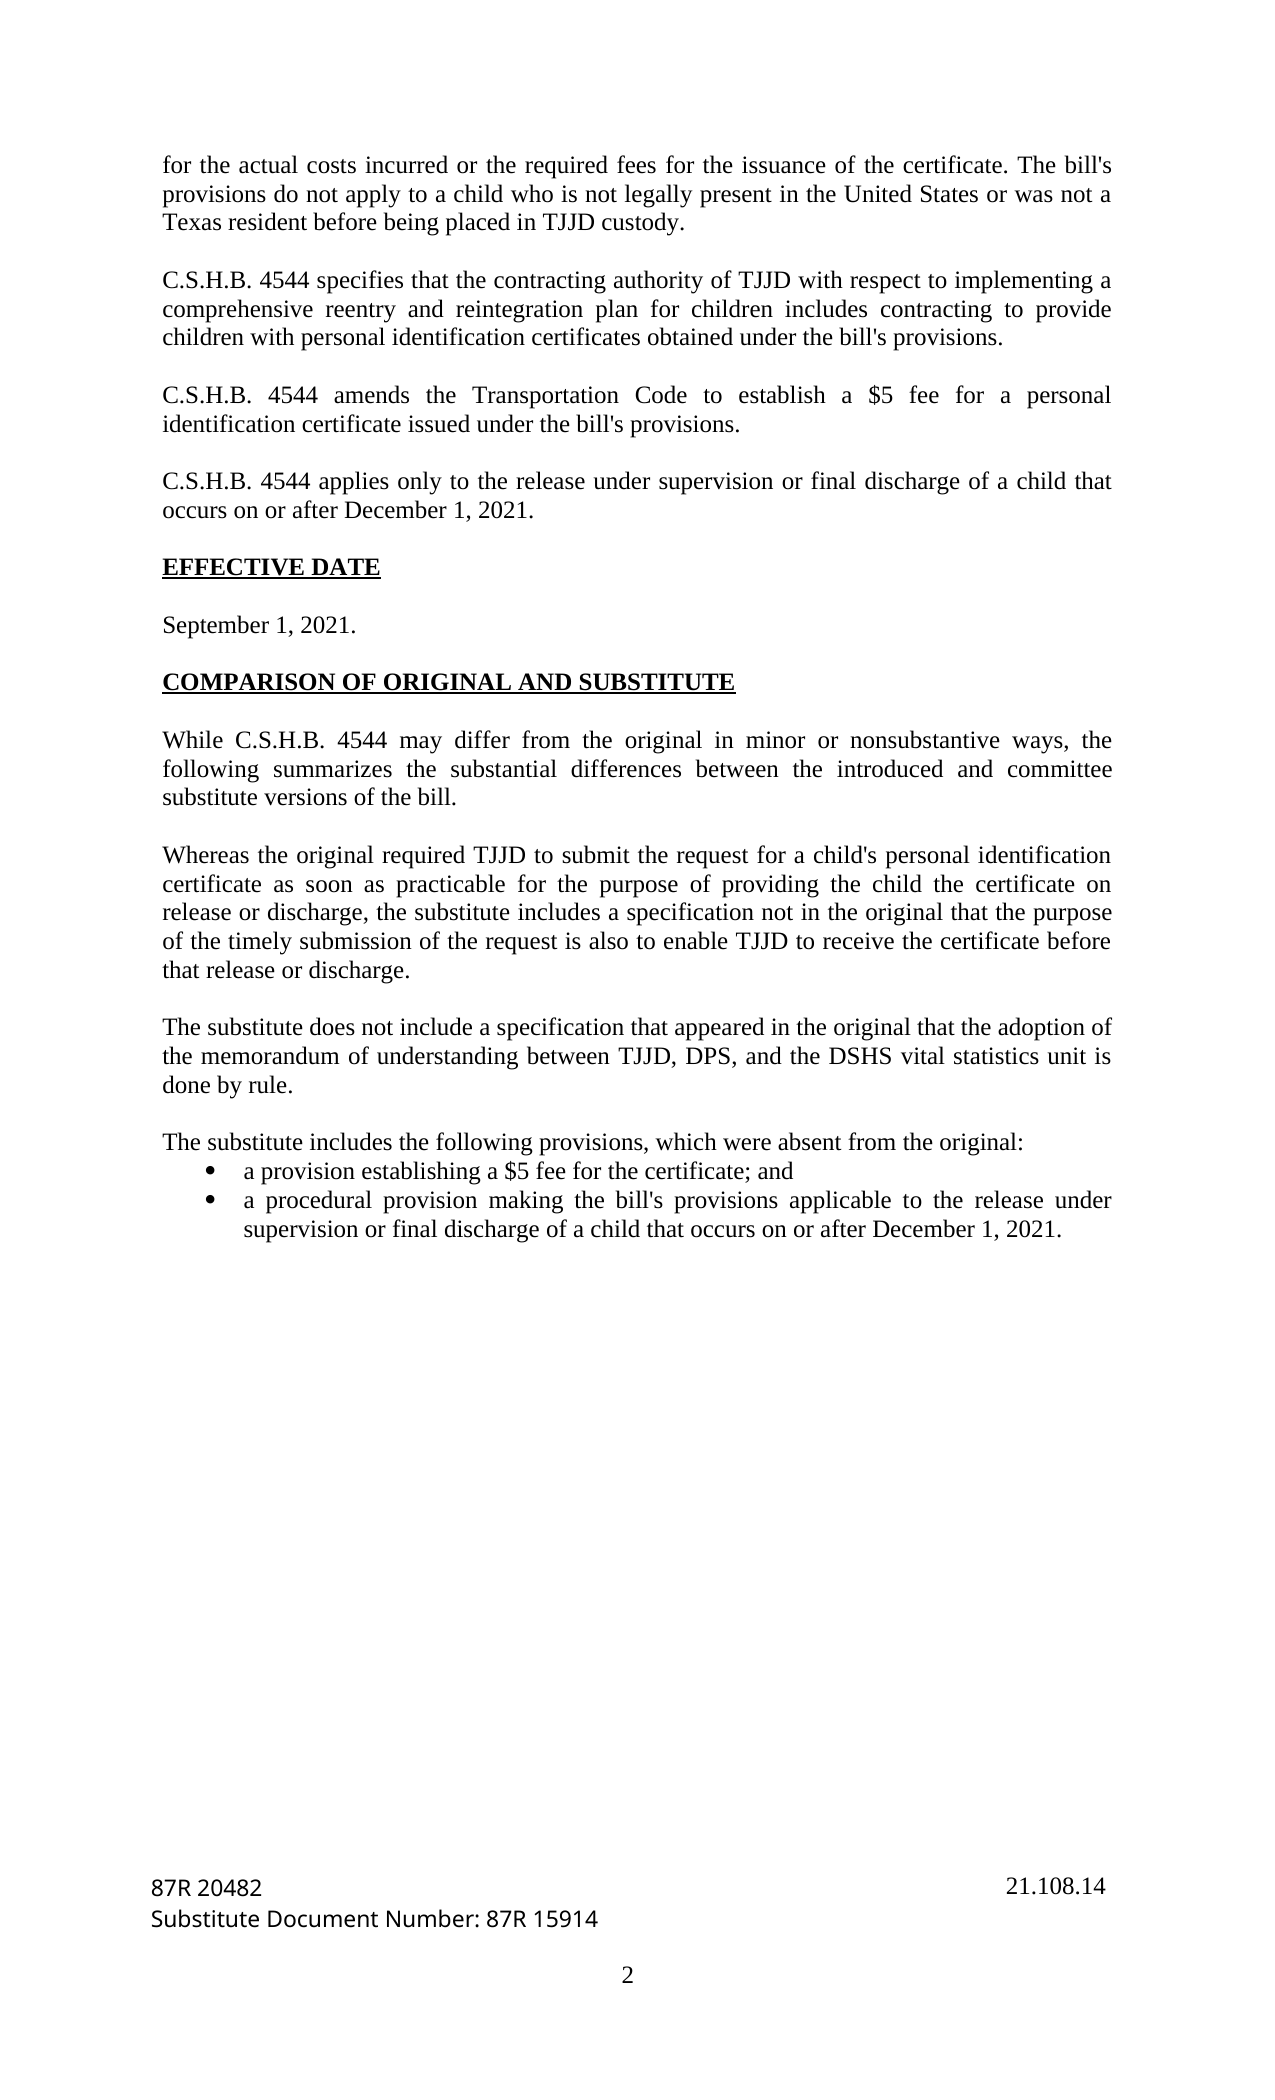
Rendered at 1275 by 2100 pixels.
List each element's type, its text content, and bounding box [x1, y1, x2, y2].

table_cell COMPARISON OF ORIGINAL AND SUBSTITUTE While C.S.H.B. 4544 may differ from the original in minor or nonsubstantive ways, the following summarizes the substantial differences between the introduced and committee substitute versions of the bill. Whereas the original required TJJD to submit the request for a child's personal identification certificate as soon as practicable for the purpose of providing the child the certificate on release or discharge, the substitute includes a specification not in the original that the purpose of the timely submission of the request is also to enable TJJD to receive the certificate before that release or discharge. The substitute does not include a specification that appeared in the original that the adoption of the memorandum of understanding between TJJD, DPS, and the DSHS vital statistics unit is done by rule. The substitute includes the following provisions, which were absent from the original: a provision establishing a $5 fee for the certificate; and a procedural provision making the bill's provisions applicable to the release under supervision or final discharge of a child that occurs on or after December 1, 2021. [150, 667, 1125, 1242]
table_cell EFFECTIVE DATE September 1, 2021. [150, 553, 1125, 667]
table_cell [150, 150, 1125, 552]
